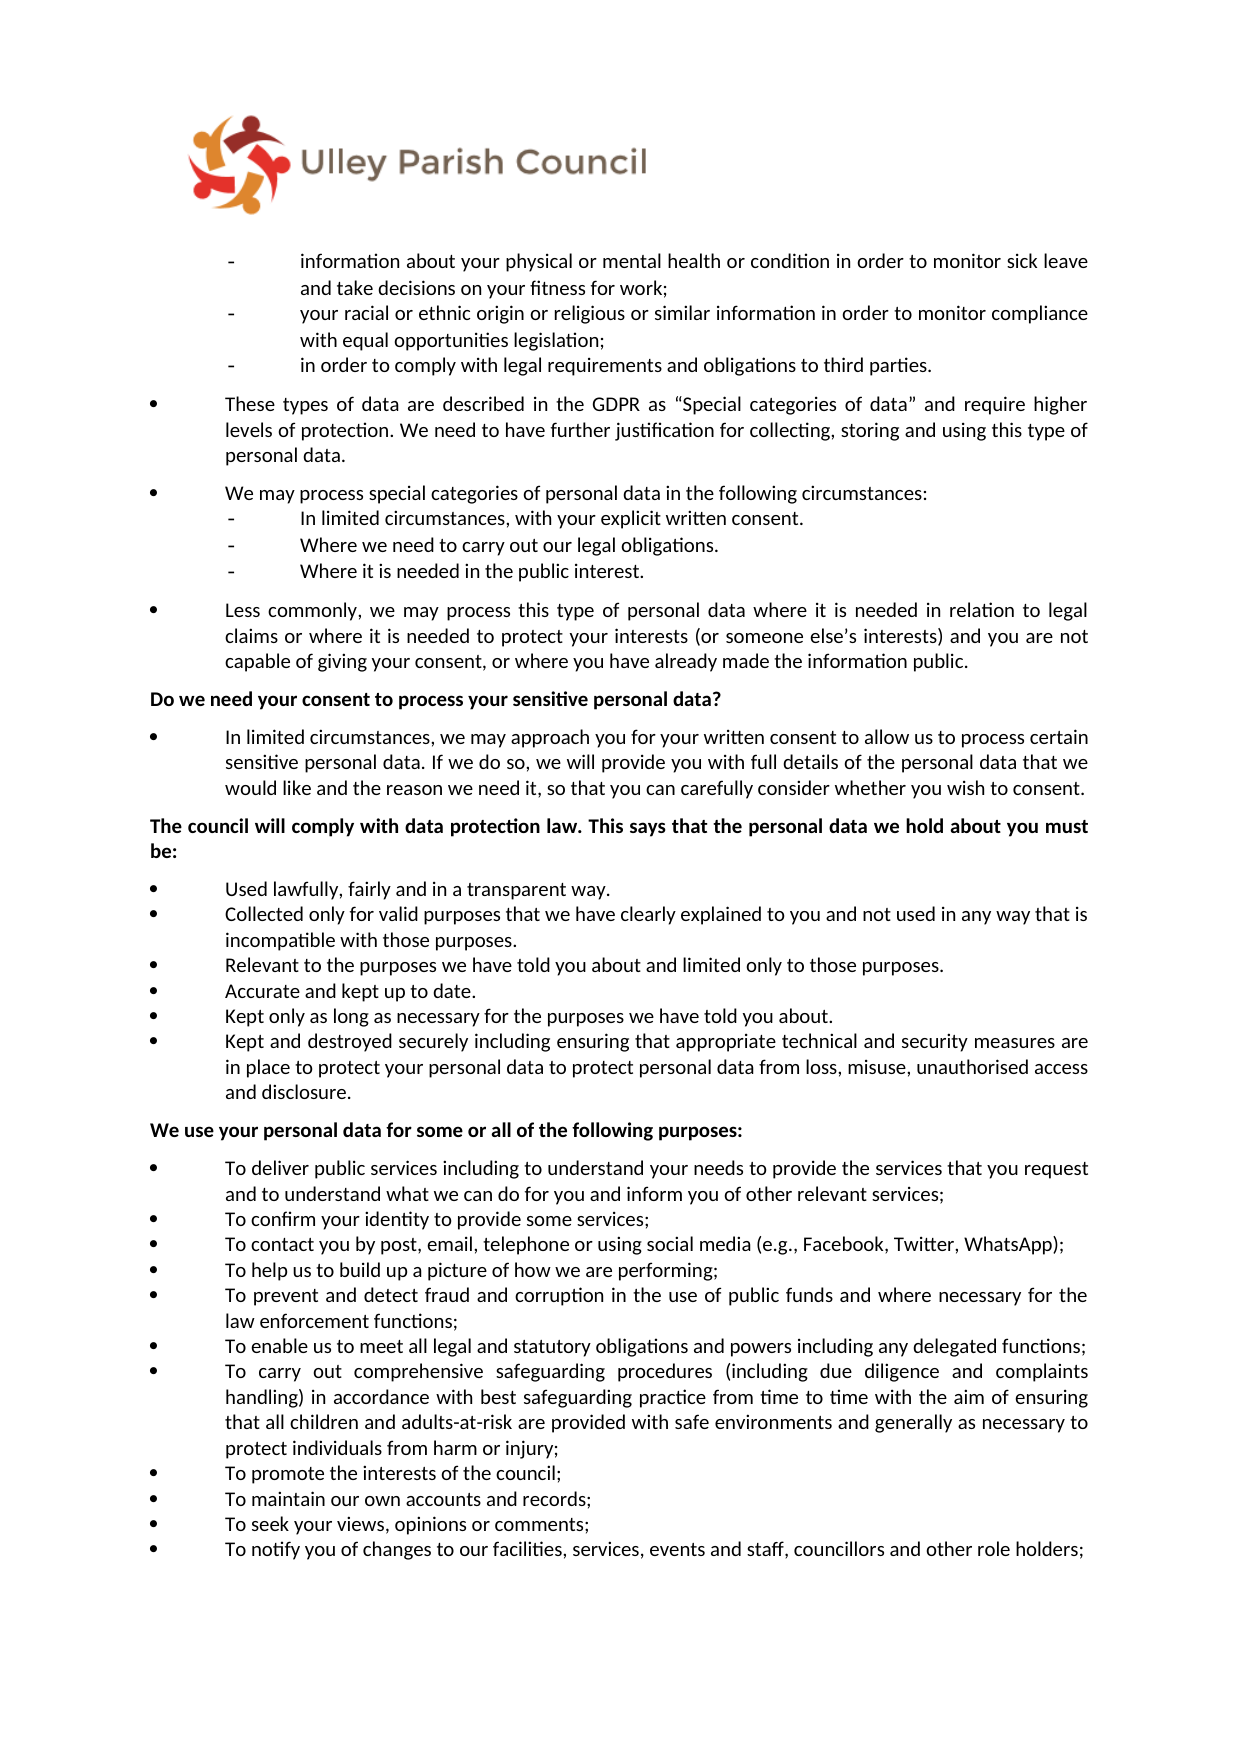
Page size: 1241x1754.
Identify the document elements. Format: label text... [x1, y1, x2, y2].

list To notify you of changes to our facilities, services, events and staff, councillors and other role holders; [150, 1537, 1090, 1562]
list Used lawfully, fairly and in a transparent way. [150, 876, 1090, 902]
list To deliver public services including to understand your needs to provide the services that you request and to understand what we can do for you and inform you of other relevant services; [150, 1155, 1090, 1206]
list To carry out comprehensive safeguarding procedures (including due diligence and complaints handling) in accordance with best safeguarding practice from time to time with the aim of ensuring that all children and adults-at-risk are provided with safe environments and generally as necessary to protect individuals from harm or injury; [150, 1359, 1090, 1460]
text We use your personal data for some or all of the following purposes: [150, 1117, 1090, 1143]
list Kept only as long as necessary for the purposes we have told you about. [150, 1003, 1090, 1029]
list Less commonly, we may process this type of personal data where it is needed in relation to legal claims or where it is needed to protect your interests (or someone else’s interests) and you are not capable of giving your consent, or where you have already made the information public. [150, 597, 1090, 674]
list To enable us to meet all legal and statutory obligations and powers including any delegated functions; [150, 1333, 1090, 1359]
list To help us to build up a picture of how we are performing; [150, 1257, 1090, 1282]
list your racial or ethnic origin or religious or similar information in order to monitor compliance with equal opportunities legislation; [225, 301, 1090, 352]
list To contact you by post, email, telephone or using social media (e.g., Facebook, Twitter, WhatsApp); [150, 1232, 1090, 1257]
list Relevant to the purposes we have told you about and limited only to those purposes. [150, 952, 1090, 978]
list Where it is needed in the public interest. [225, 558, 1090, 585]
list Collected only for valid purposes that we have clearly explained to you and not used in any way that is incompatible with those purposes. [150, 902, 1090, 952]
list Kept and destroyed securely including ensuring that appropriate technical and security measures are in place to protect your personal data to protect personal data from loss, misuse, unauthorised access and disclosure. [150, 1029, 1090, 1105]
text Do we need your consent to process your sensitive personal data? [150, 686, 1090, 712]
list in order to comply with legal requirements and obligations to third parties. [225, 352, 1090, 379]
list To confirm your identity to provide some services; [150, 1206, 1090, 1232]
picture [150, 73, 710, 249]
list In limited circumstances, we may approach you for your written consent to allow us to process certain sensitive personal data. If we do so, we will provide you with full details of the personal data that we would like and the reason we need it, so that you can carefully consider whether you wish to consent. [150, 724, 1090, 800]
list Accurate and kept up to date. [150, 978, 1090, 1003]
list To maintain our own accounts and records; [150, 1486, 1090, 1511]
list To seek your views, opinions or comments; [150, 1511, 1090, 1537]
list To prevent and detect fraud and corruption in the use of public funds and where necessary for the law enforcement functions; [150, 1282, 1090, 1333]
list information about your physical or mental health or condition in order to monitor sick leave and take decisions on your fitness for work; [225, 249, 1090, 301]
list We may process special categories of personal data in the following circumstances: [150, 480, 1090, 506]
list These types of data are described in the GDPR as “Special categories of data” and require higher levels of protection. We need to have further justification for collecting, storing and using this type of personal data. [150, 391, 1090, 468]
list To promote the interests of the council; [150, 1460, 1090, 1486]
list Where we need to carry out our legal obligations. [225, 532, 1090, 558]
list In limited circumstances, with your explicit written consent. [225, 506, 1090, 532]
text The council will comply with data protection law. This says that the personal data we hold about you must be: [150, 813, 1090, 864]
